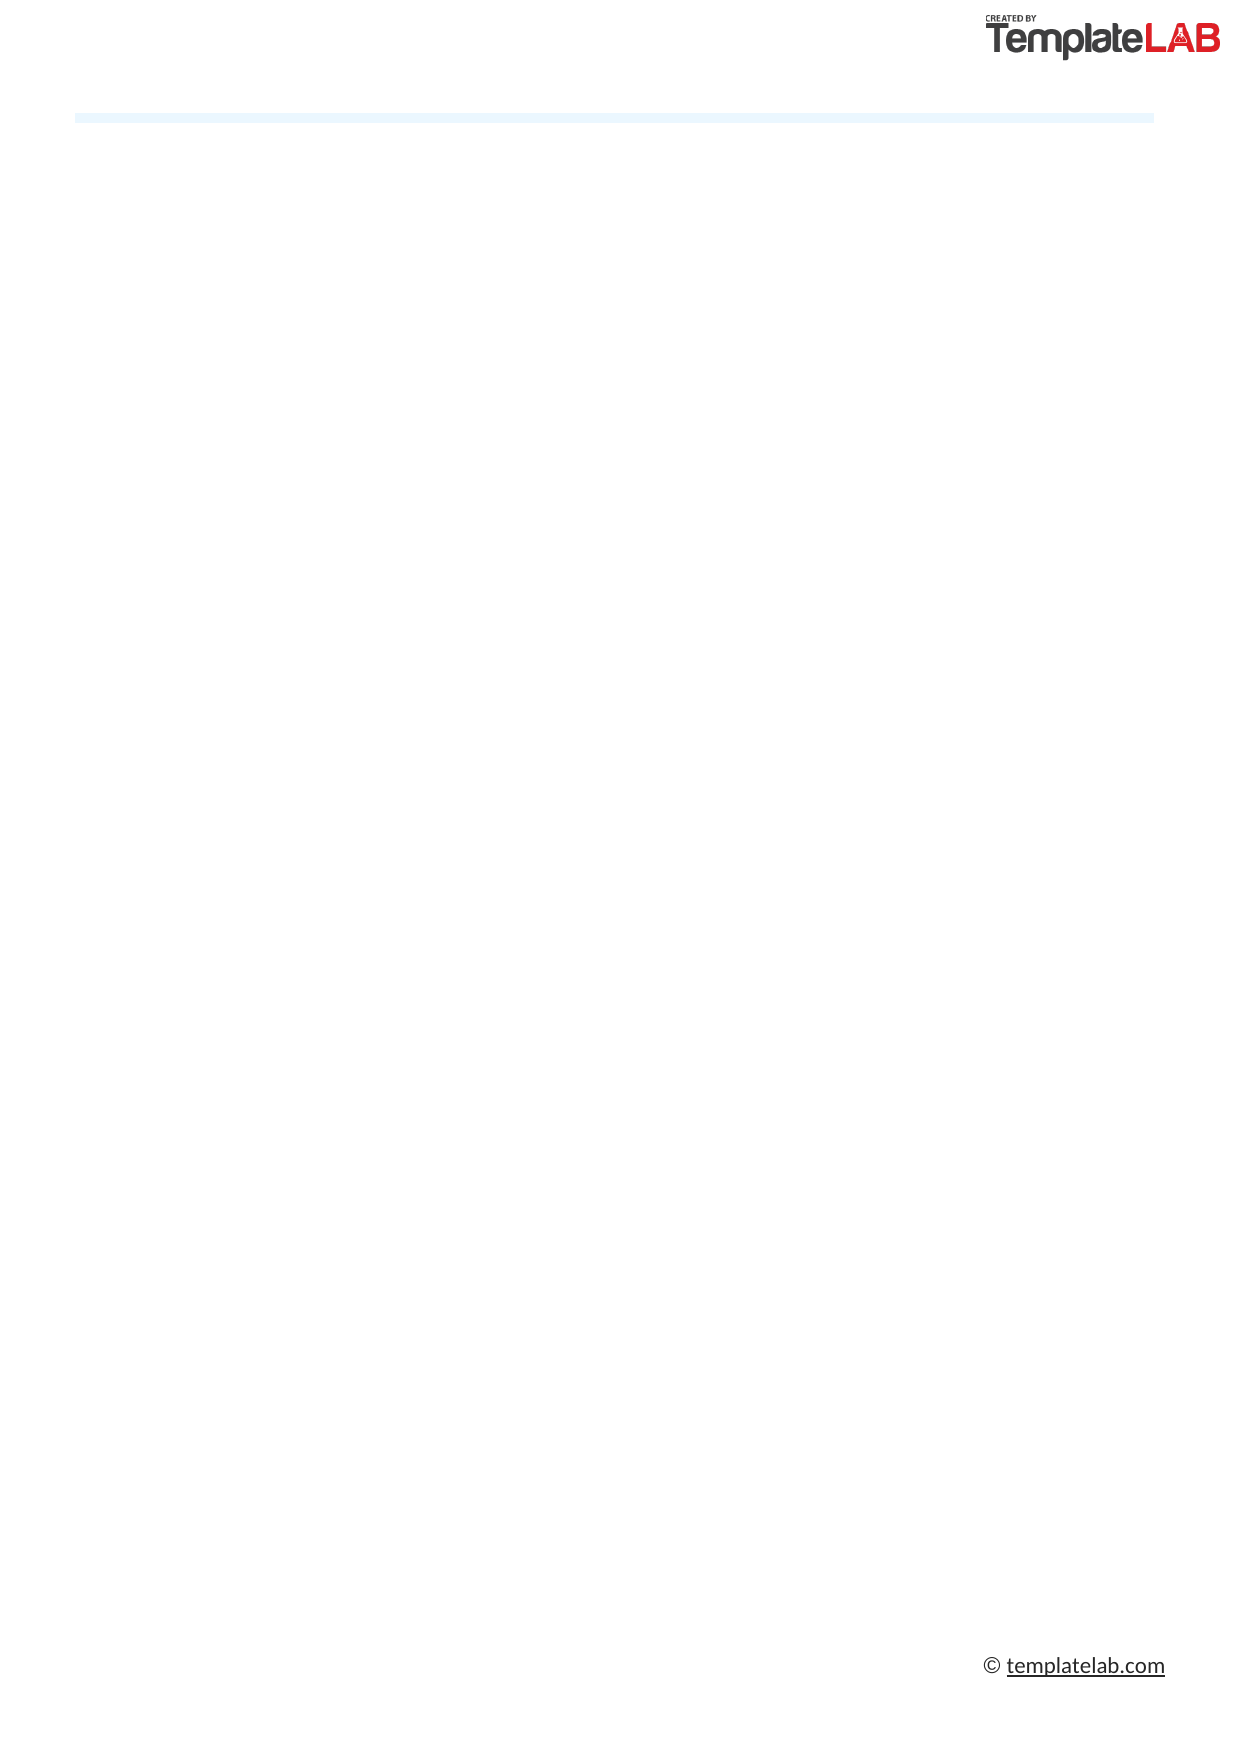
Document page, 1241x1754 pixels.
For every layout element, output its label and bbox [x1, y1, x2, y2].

picture [986, 12, 1221, 62]
table_cell [75, 113, 1154, 123]
